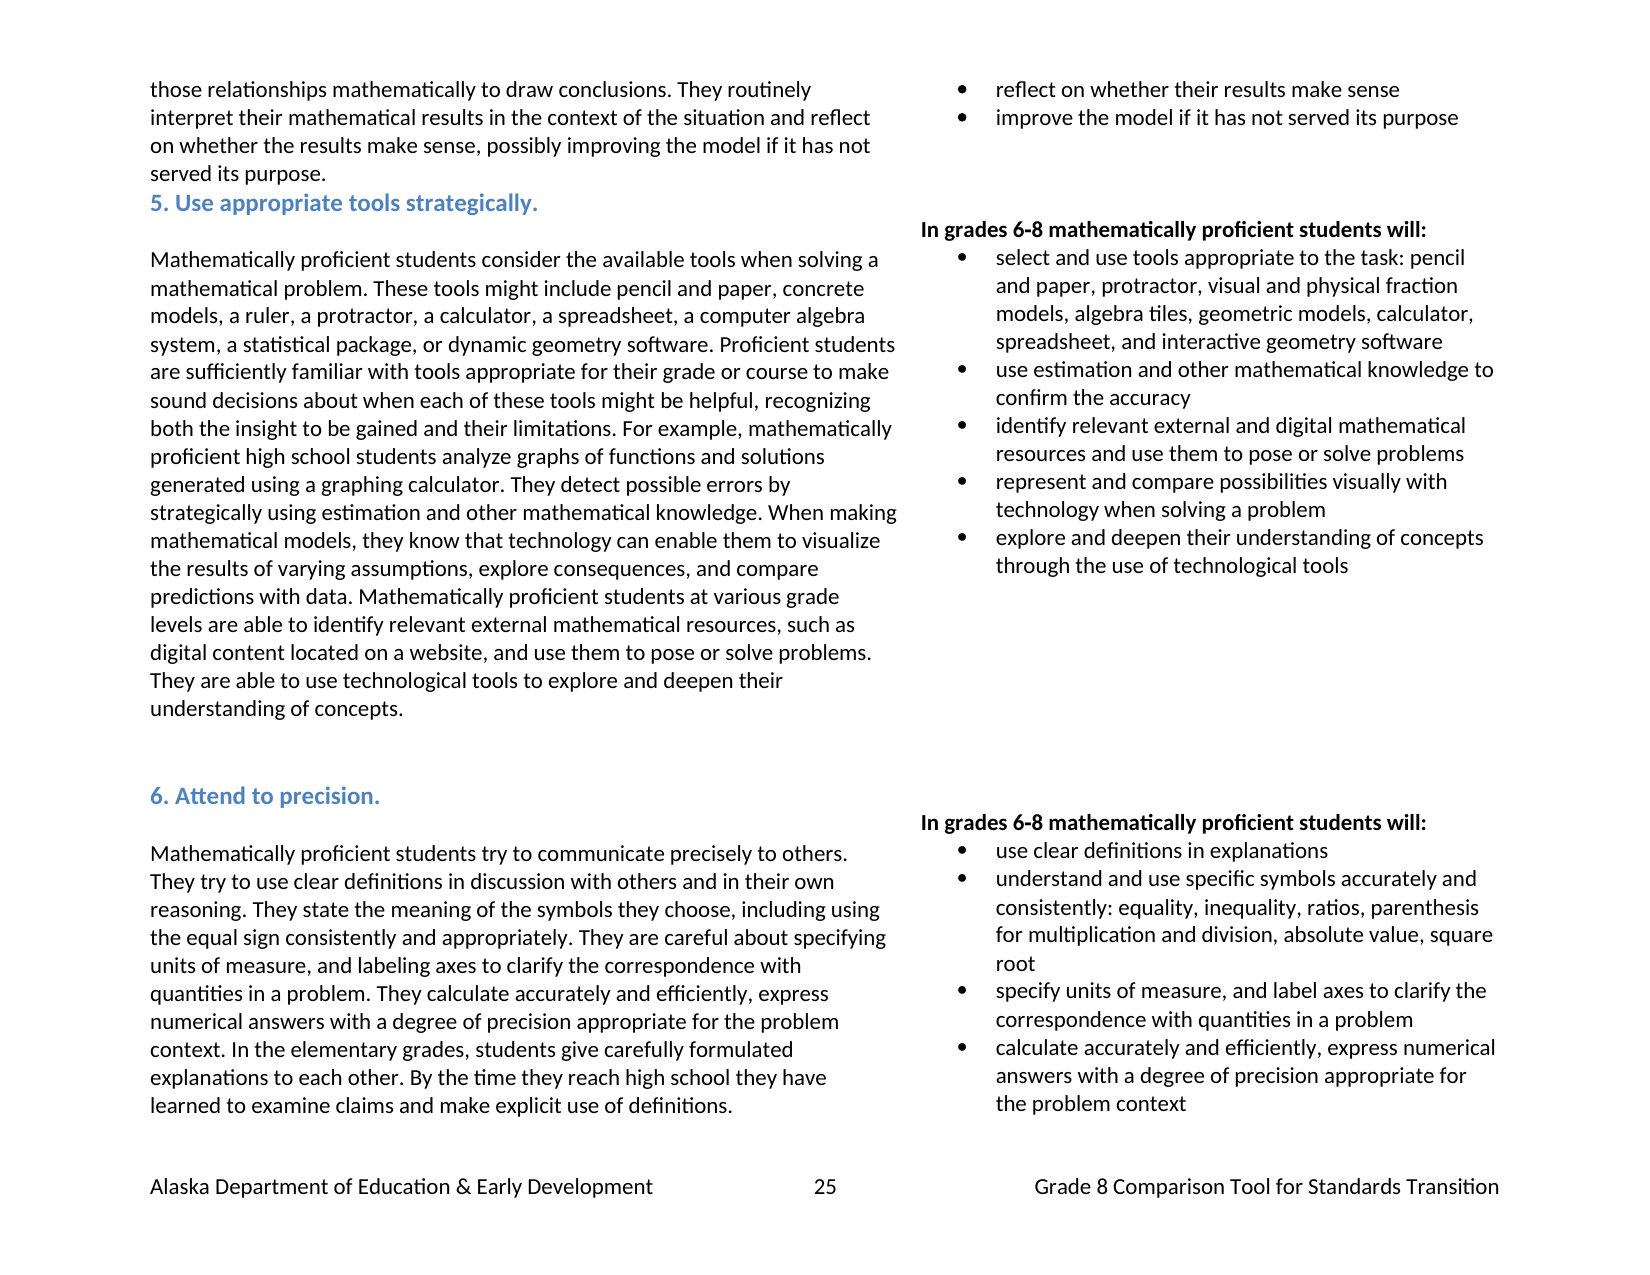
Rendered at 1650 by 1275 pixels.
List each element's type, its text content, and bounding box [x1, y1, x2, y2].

table_cell In grades 6‐8 mathematically proficient students will: select and use tools appropriate to the task: pencil and paper, protractor, visual and physical fraction models, algebra tiles, geometric models, calculator, spreadsheet, and interactive geometry software use estimation and other mathematical knowledge to confirm the accuracy identify relevant external and digital mathematical resources and use them to pose or solve problems represent and compare possibilities visually with technology when solving a problem explore and deepen their understanding of concepts through the use of technological tools [909, 187, 1511, 750]
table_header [909, 781, 1511, 1147]
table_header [139, 781, 909, 1147]
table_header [139, 75, 909, 187]
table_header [909, 75, 1511, 187]
table_cell 5. Use appropriate tools strategically. Mathematically proficient students consider the available tools when solving a mathematical problem. These tools might include pencil and paper, concrete models, a ruler, a protractor, a calculator, a spreadsheet, a computer algebra system, a statistical package, or dynamic geometry software. Proficient students are sufficiently familiar with tools appropriate for their grade or course to make sound decisions about when each of these tools might be helpful, recognizing both the insight to be gained and their limitations. For example, mathematically proficient high school students analyze graphs of functions and solutions generated using a graphing calculator. They detect possible errors by strategically using estimation and other mathematical knowledge. When making mathematical models, they know that technology can enable them to visualize the results of varying assumptions, explore consequences, and compare predictions with data. Mathematically proficient students at various grade levels are able to identify relevant external mathematical resources, such as digital content located on a website, and use them to pose or solve problems. They are able to use technological tools to explore and deepen their understanding of concepts. [139, 187, 909, 750]
